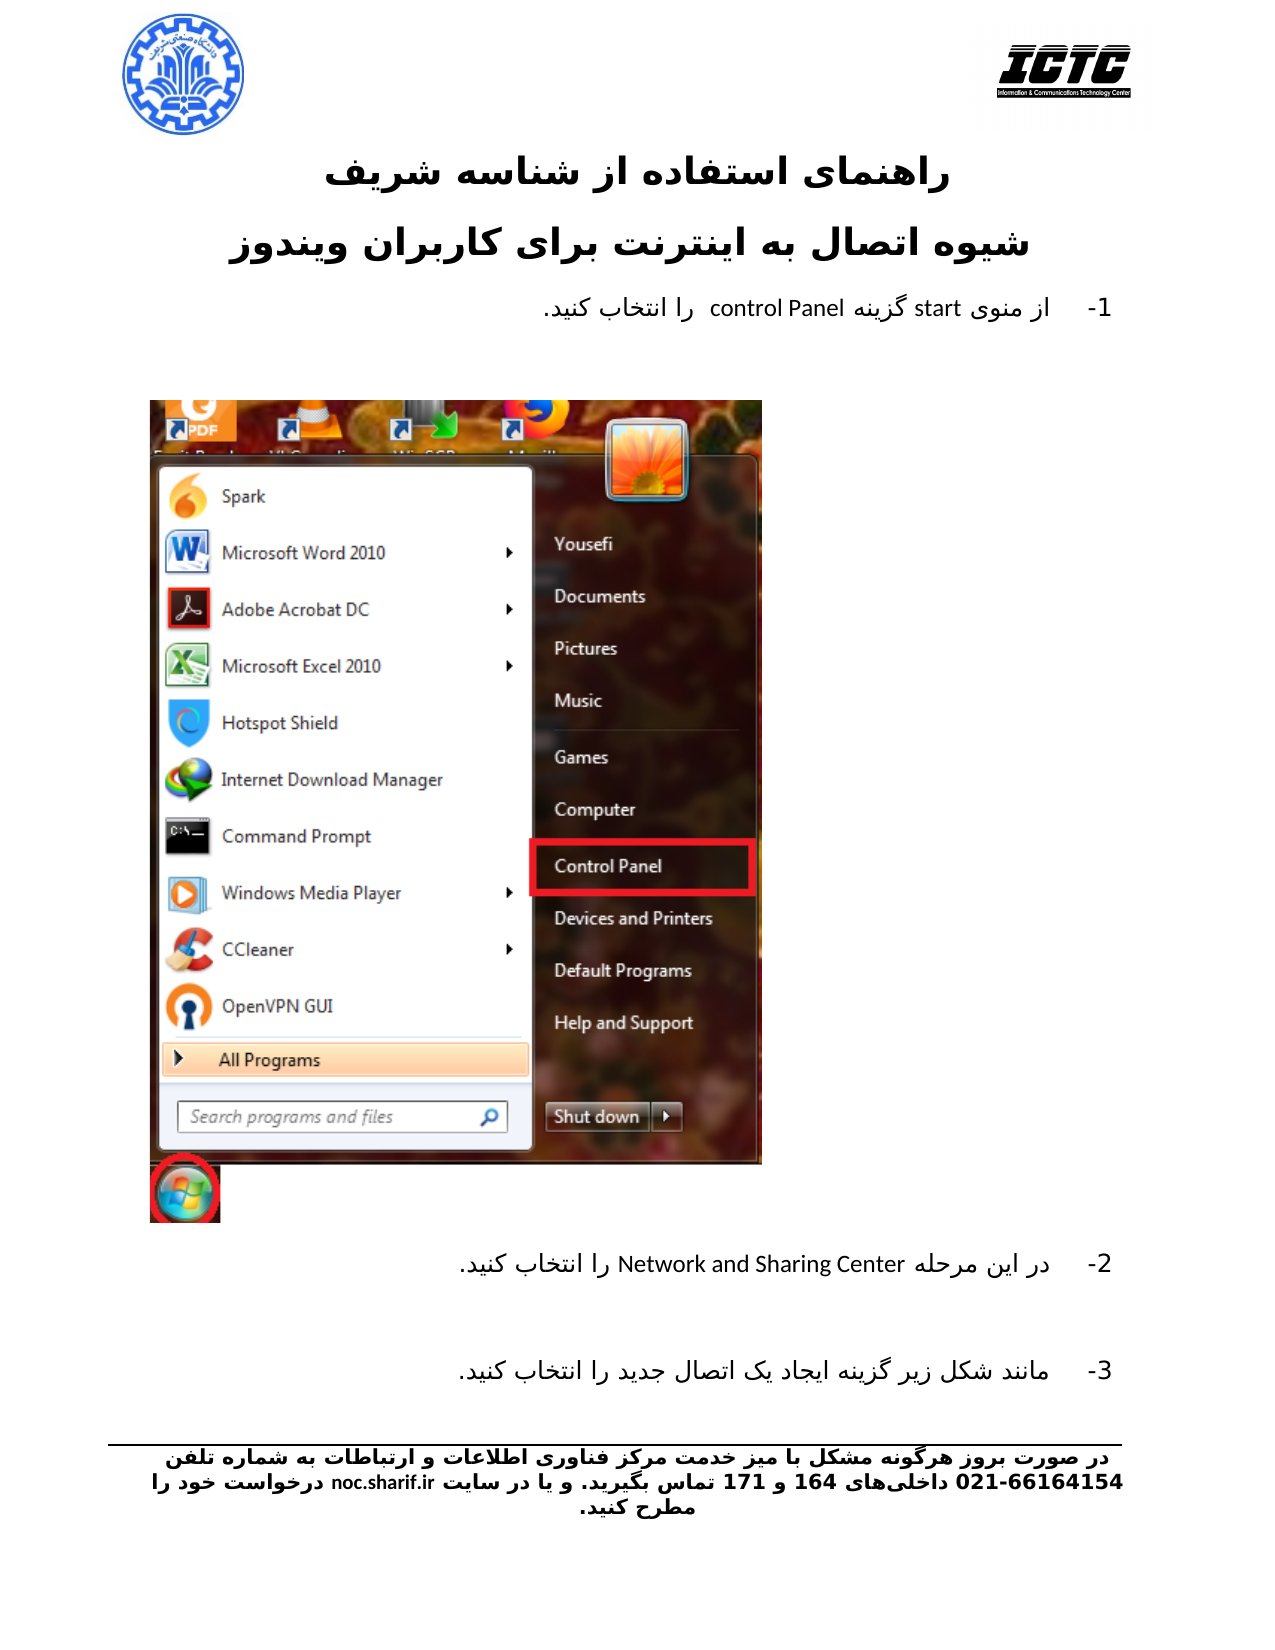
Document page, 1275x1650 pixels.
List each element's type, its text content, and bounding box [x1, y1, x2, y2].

picture [121, 12, 244, 136]
list در این مرحله Network and Sharing Center را انتخاب کنید. [150, 1248, 1087, 1278]
list از منوی start گزینه control Panel را انتخاب کنید. [150, 292, 1087, 322]
picture [149, 400, 762, 1223]
text راهنمای استفاده از شناسه شریف [150, 150, 1125, 194]
picture [967, 18, 1158, 131]
list مانند شکل زیر گزینه ایجاد یک اتصال جدید را انتخاب کنید. [150, 1357, 1087, 1386]
text شیوه اتصال به اینترنت برای کاربران ویندوز [150, 221, 1125, 264]
